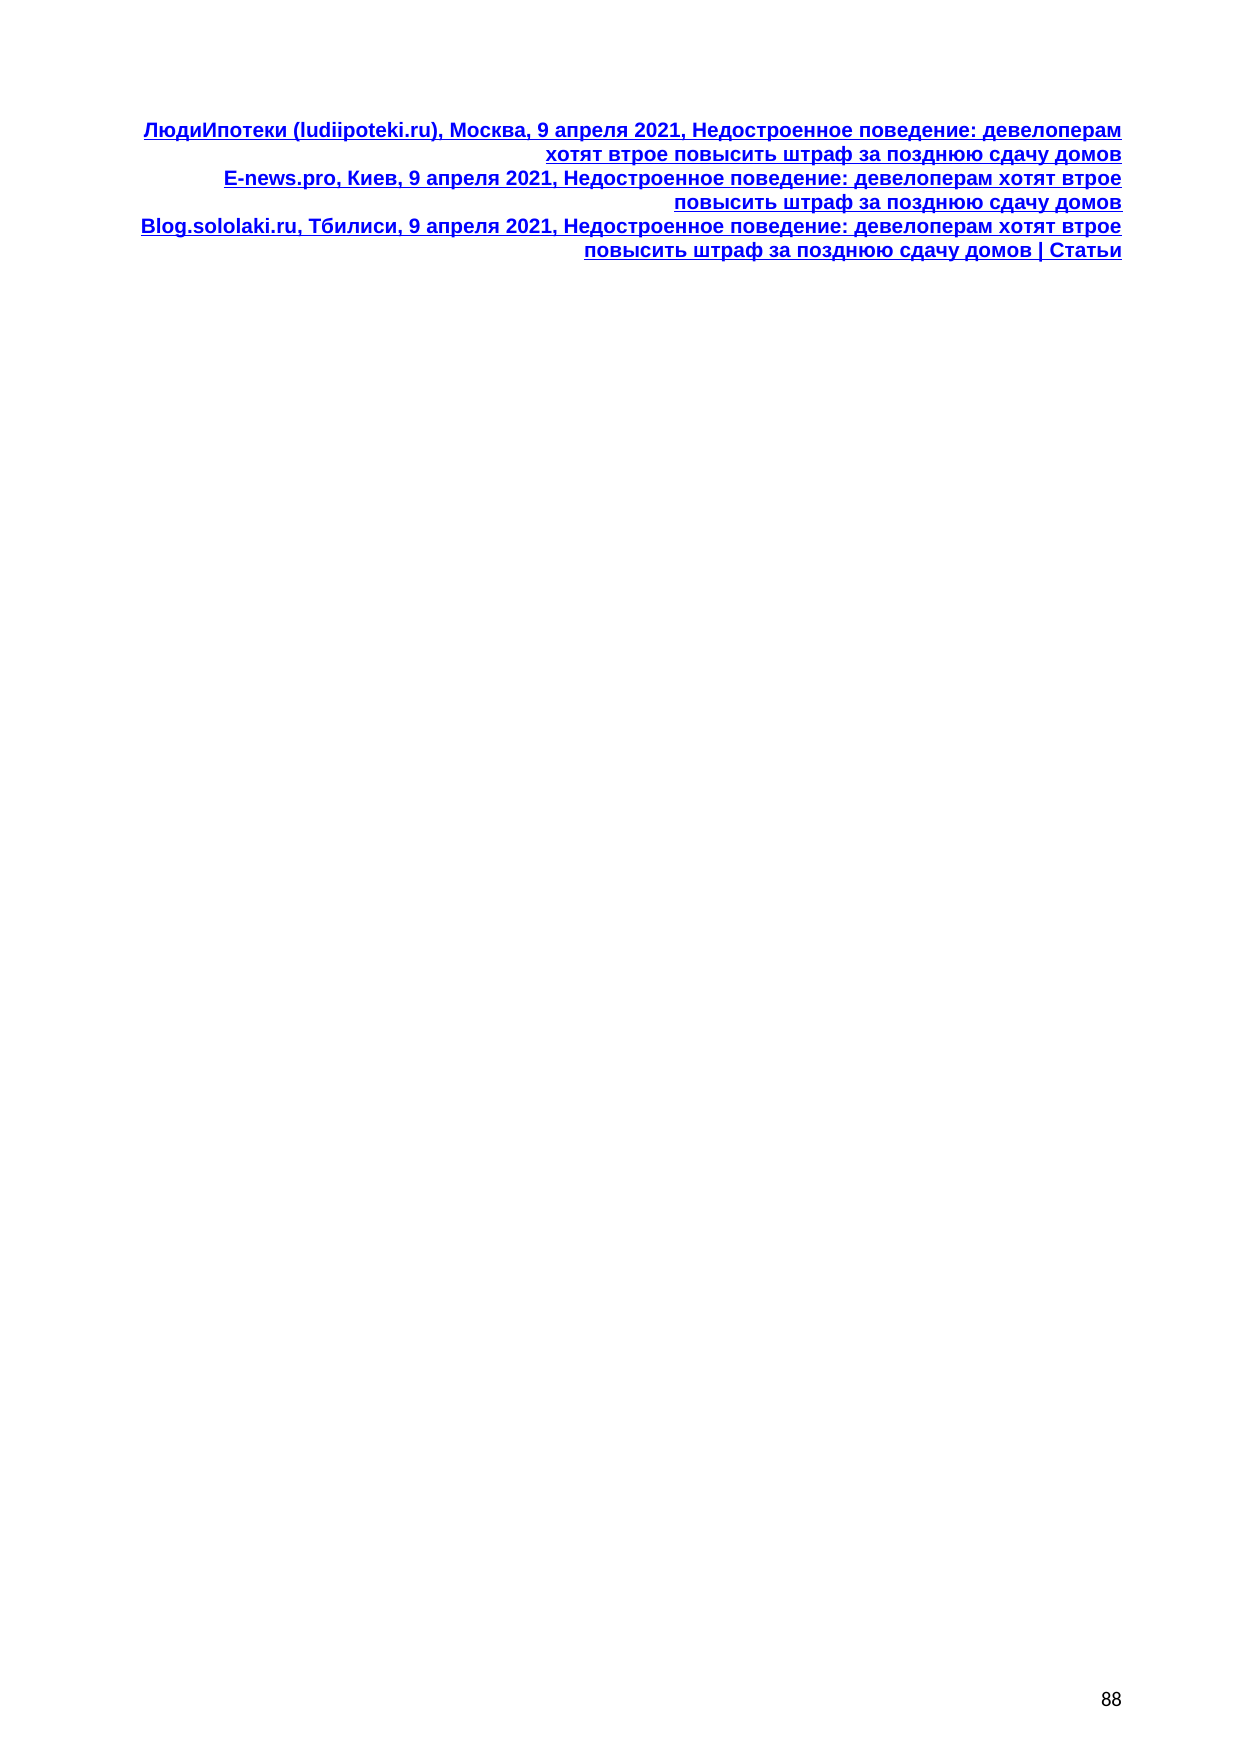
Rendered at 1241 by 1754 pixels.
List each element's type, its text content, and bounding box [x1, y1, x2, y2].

text Blog.sololaki.ru, Тбилиси, 9 апреля 2021, Недостроенное поведение: девелоперам хотят втрое повысить штраф за позднюю сдачу домов | Статьи [118, 214, 1122, 262]
text ЛюдиИпотеки (ludiipoteki.ru), Москва, 9 апреля 2021, Недостроенное поведение: девелоперам хотят втрое повысить штраф за позднюю сдачу домов [118, 118, 1122, 166]
text E-news.pro, Киев, 9 апреля 2021, Недостроенное поведение: девелоперам хотят втрое повысить штраф за позднюю сдачу домов [118, 166, 1122, 214]
